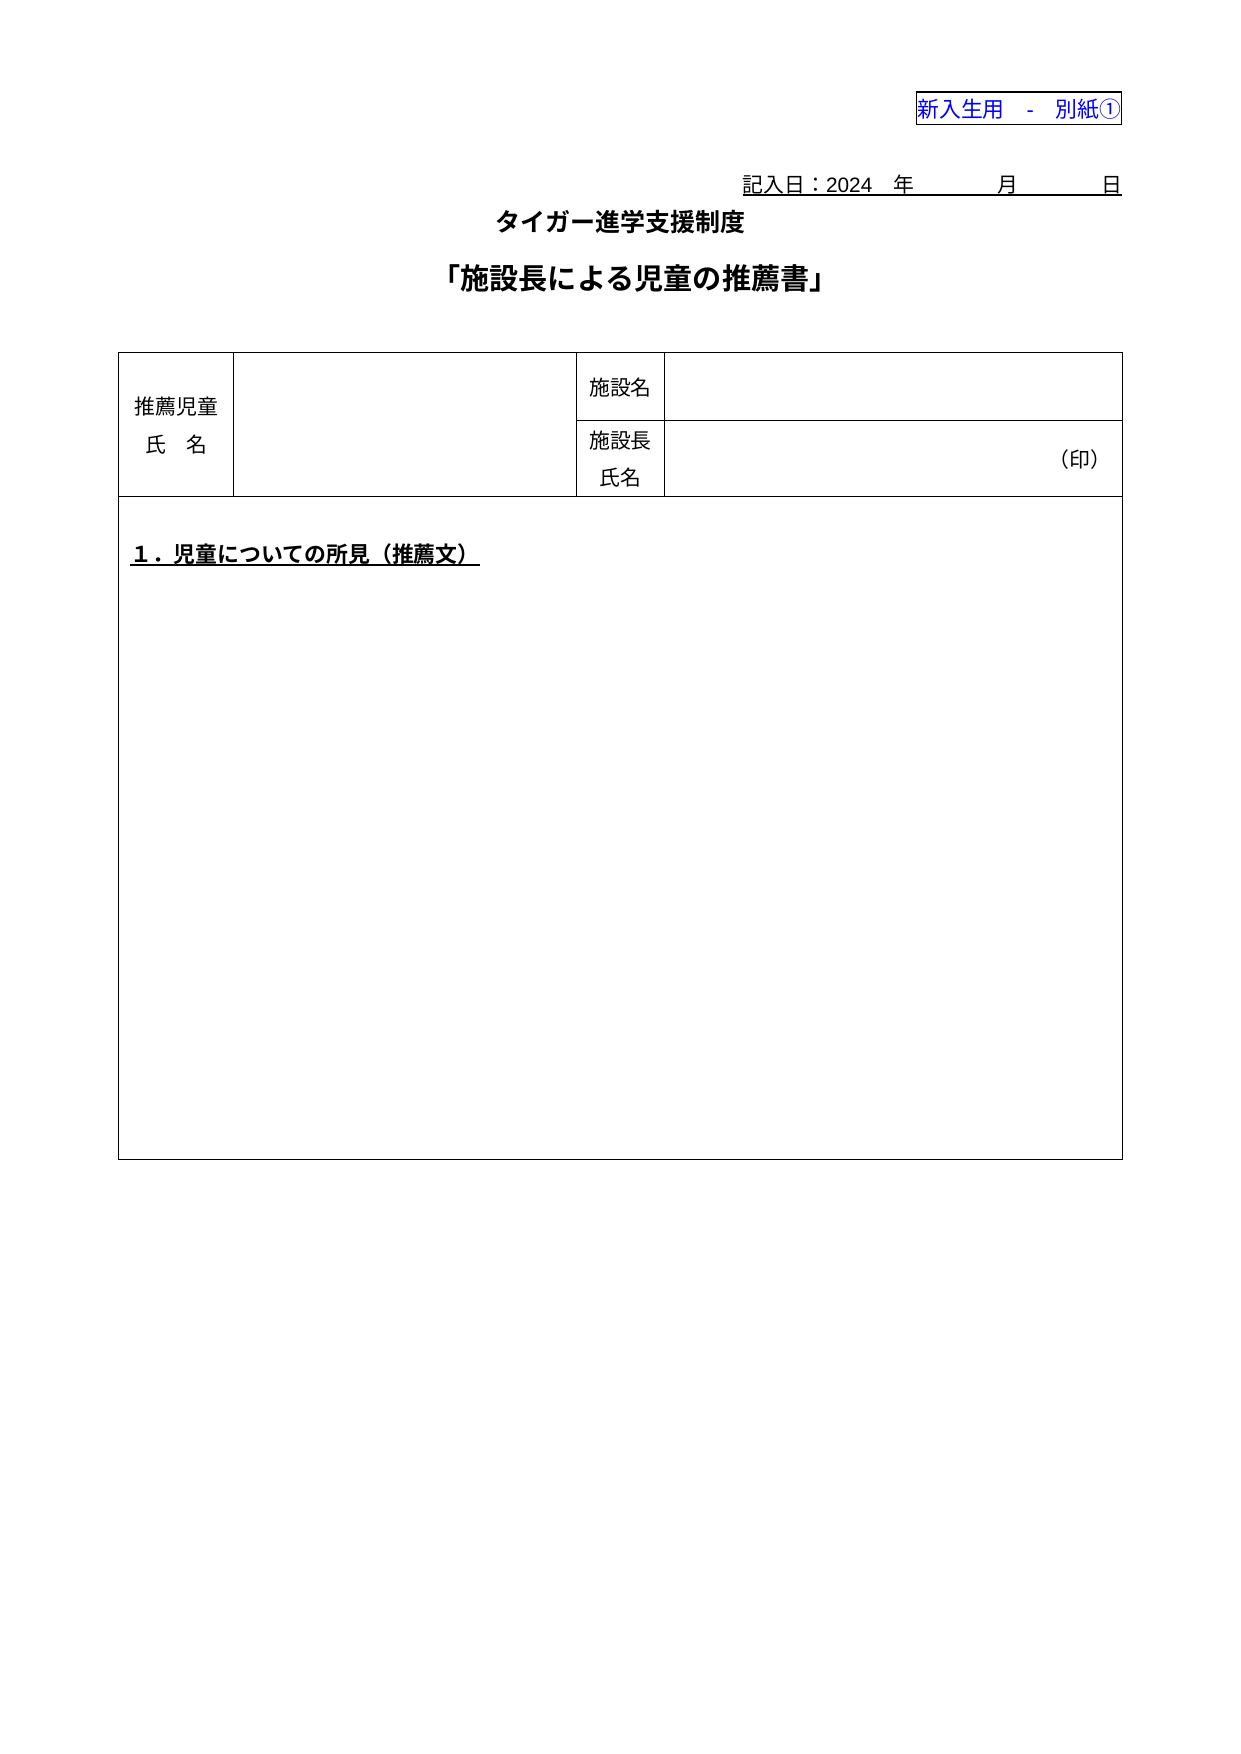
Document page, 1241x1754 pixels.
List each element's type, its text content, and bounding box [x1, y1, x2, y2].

text 新入生用 - 別紙① [118, 89, 1122, 127]
table_header [234, 353, 576, 496]
table_cell １．児童についての所見（推薦文） [119, 497, 1122, 1159]
table_cell 施設長 氏名 [577, 421, 664, 496]
text タイガー進学支援制度 [118, 202, 1122, 239]
table_header 推薦児童 氏 名 [119, 353, 233, 496]
text 記入日：2024 年 月 日 [118, 164, 1122, 202]
text 「施設長による児童の推薦書」 [118, 239, 1122, 314]
table_header 施設名 [577, 353, 664, 419]
table_cell （印） [665, 421, 1122, 496]
table_header [665, 353, 1122, 419]
